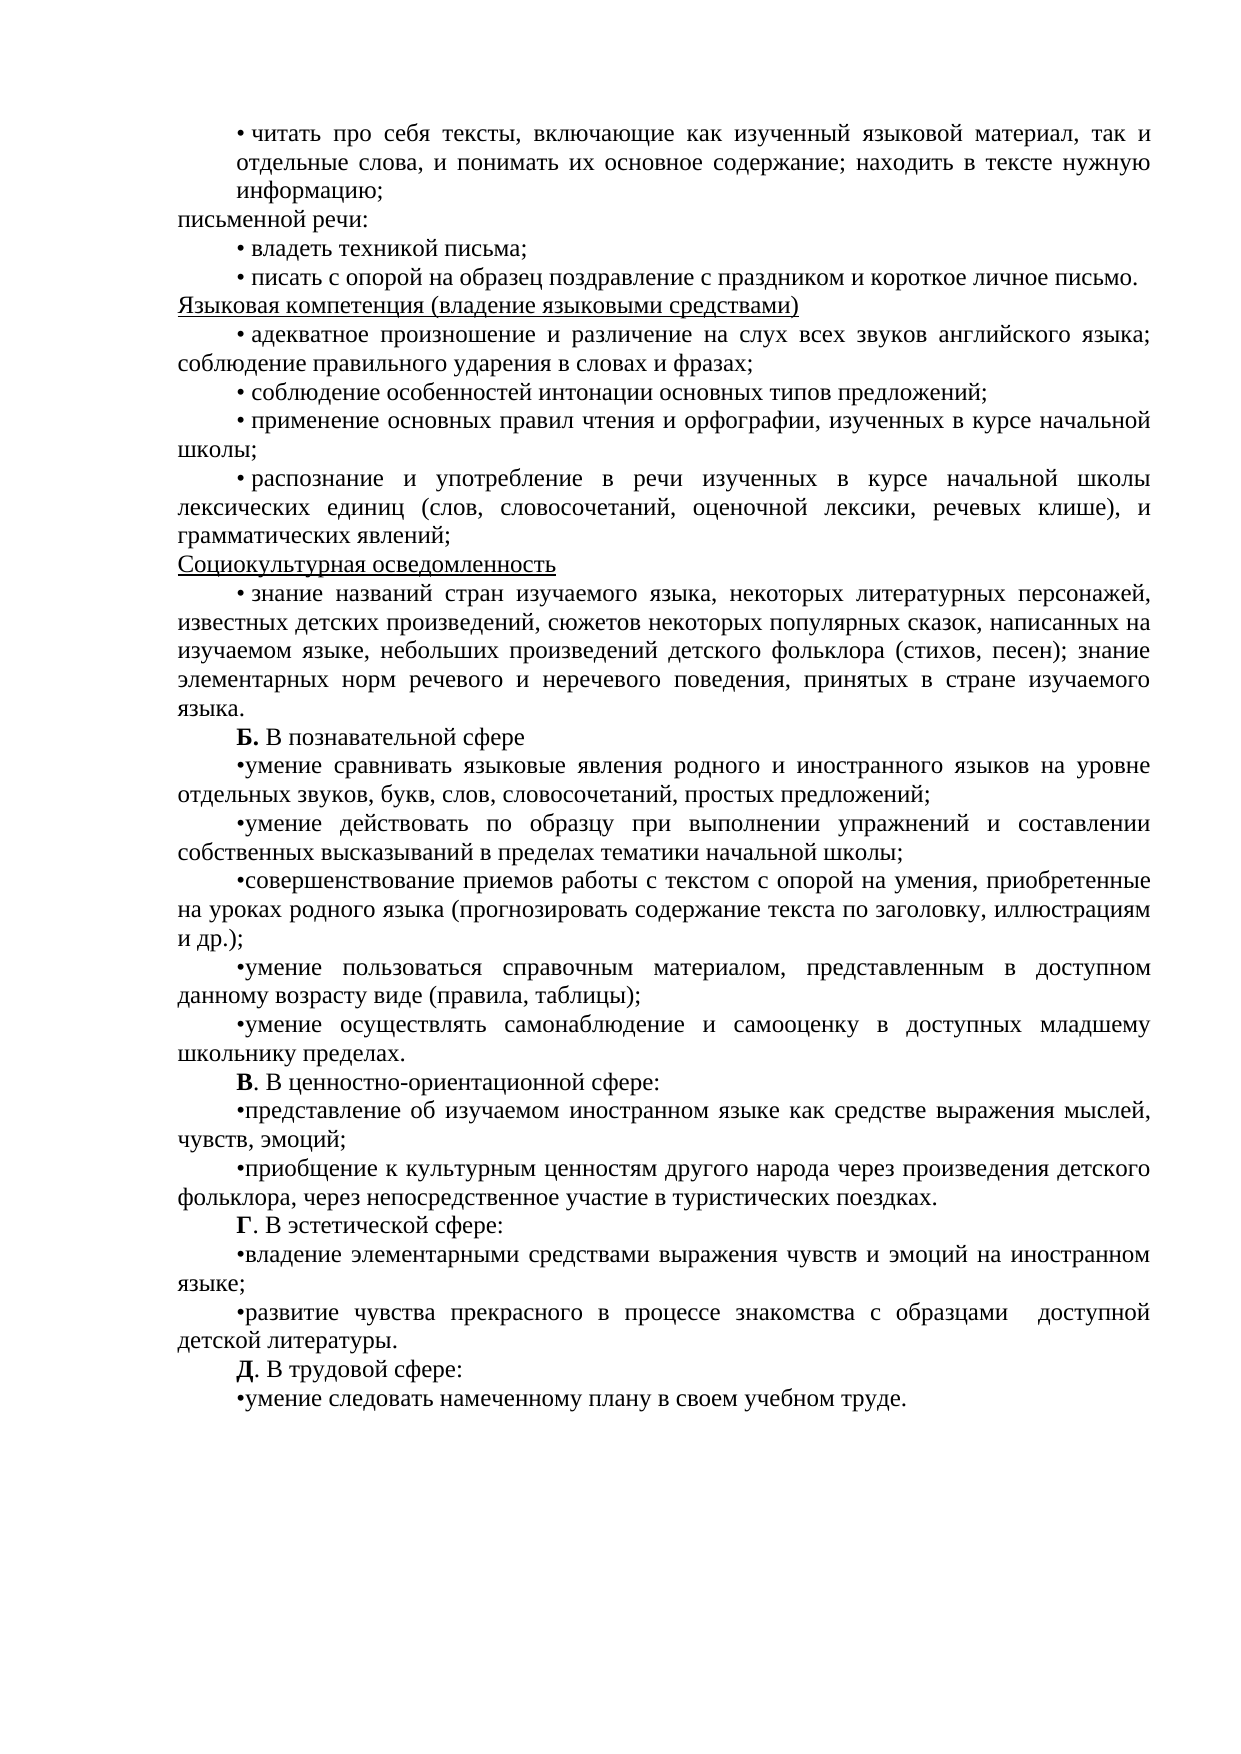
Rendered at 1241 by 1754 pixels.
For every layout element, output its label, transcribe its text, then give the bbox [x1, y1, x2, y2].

text • писать с опорой на образец поздравление с праздником и короткое личное письмо. [236, 262, 1152, 291]
text •представление об изучаемом иностранном языке как средстве выражения мыслей, чувств, эмоций; [177, 1096, 1152, 1153]
text • адекватное произношение и различение на слух всех звуков английского языка; соблюдение правильного ударения в словах и фразах; [177, 319, 1152, 377]
text •умение следовать намеченному плану в своем учебном труде. [177, 1383, 1152, 1412]
text •владение элементарными средствами выражения чувств и эмоций на иностранном языке; [177, 1239, 1152, 1297]
text • читать про себя тексты, включающие как изученный языковой материал, так и отдельные слова, и понимать их основное содержание; находить в тексте нужную информацию; [236, 118, 1152, 204]
text •умение сравнивать языковые явления родного и иностранного языков на уровне отдельных звуков, букв, слов, словосочетаний, простых предложений; [177, 751, 1152, 808]
text • применение основных правил чтения и орфографии, изученных в курсе начальной школы; [177, 406, 1152, 463]
text •совершенствование приемов работы с текстом с опорой на умения, приобретенные на уроках родного языка (прогнозировать содержание текста по заголовку, иллюстрациям и др.); [177, 866, 1152, 952]
text Д. В трудовой сфере: [177, 1354, 1152, 1383]
text •умение осуществлять самонаблюдение и самооценку в доступных младшему школьнику пределах. [177, 1009, 1152, 1067]
text В. В ценностно-ориентационной сфере: [177, 1067, 1152, 1096]
text •приобщение к культурным ценностям другого народа через произведения детского фольклора, через непосредственное участие в туристических поездках. [177, 1153, 1152, 1211]
text • владеть техникой письма; [236, 233, 1152, 262]
text Г. В эстетической сфере: [177, 1211, 1152, 1239]
text Языковая компетенция (владение языковыми средствами) [177, 291, 1152, 319]
text • распознание и употребление в речи изученных в курсе начальной школы лексических единиц (слов, словосочетаний, оценочной лексики, речевых клише), и грамматических явлений; [177, 463, 1152, 549]
text • знание названий стран изучаемого языка, некоторых литературных персонажей, известных детских произведений, сюжетов некоторых популярных сказок, написанных на изучаемом языке, небольших произведений детского фольклора (стихов, песен); знание элементарных норм речевого и неречевого поведения, принятых в стране изучаемого языка. [177, 578, 1152, 722]
text Б. В познавательной сфере [177, 722, 1152, 751]
text •умение действовать по образцу при выполнении упражнений и составлении собственных высказываний в пределах тематики начальной школы; [177, 808, 1152, 866]
text Социокультурная осведомленность [177, 549, 1152, 578]
text письменной речи: [177, 204, 1152, 233]
text • соблюдение особенностей интонации основных типов предложений; [177, 377, 1152, 406]
text •развитие чувства прекрасного в процессе знакомства с образцами доступной детской литературы. [177, 1297, 1152, 1354]
text •умение пользоваться справочным материалом, представленным в доступном данному возрасту виде (правила, таблицы); [177, 952, 1152, 1009]
